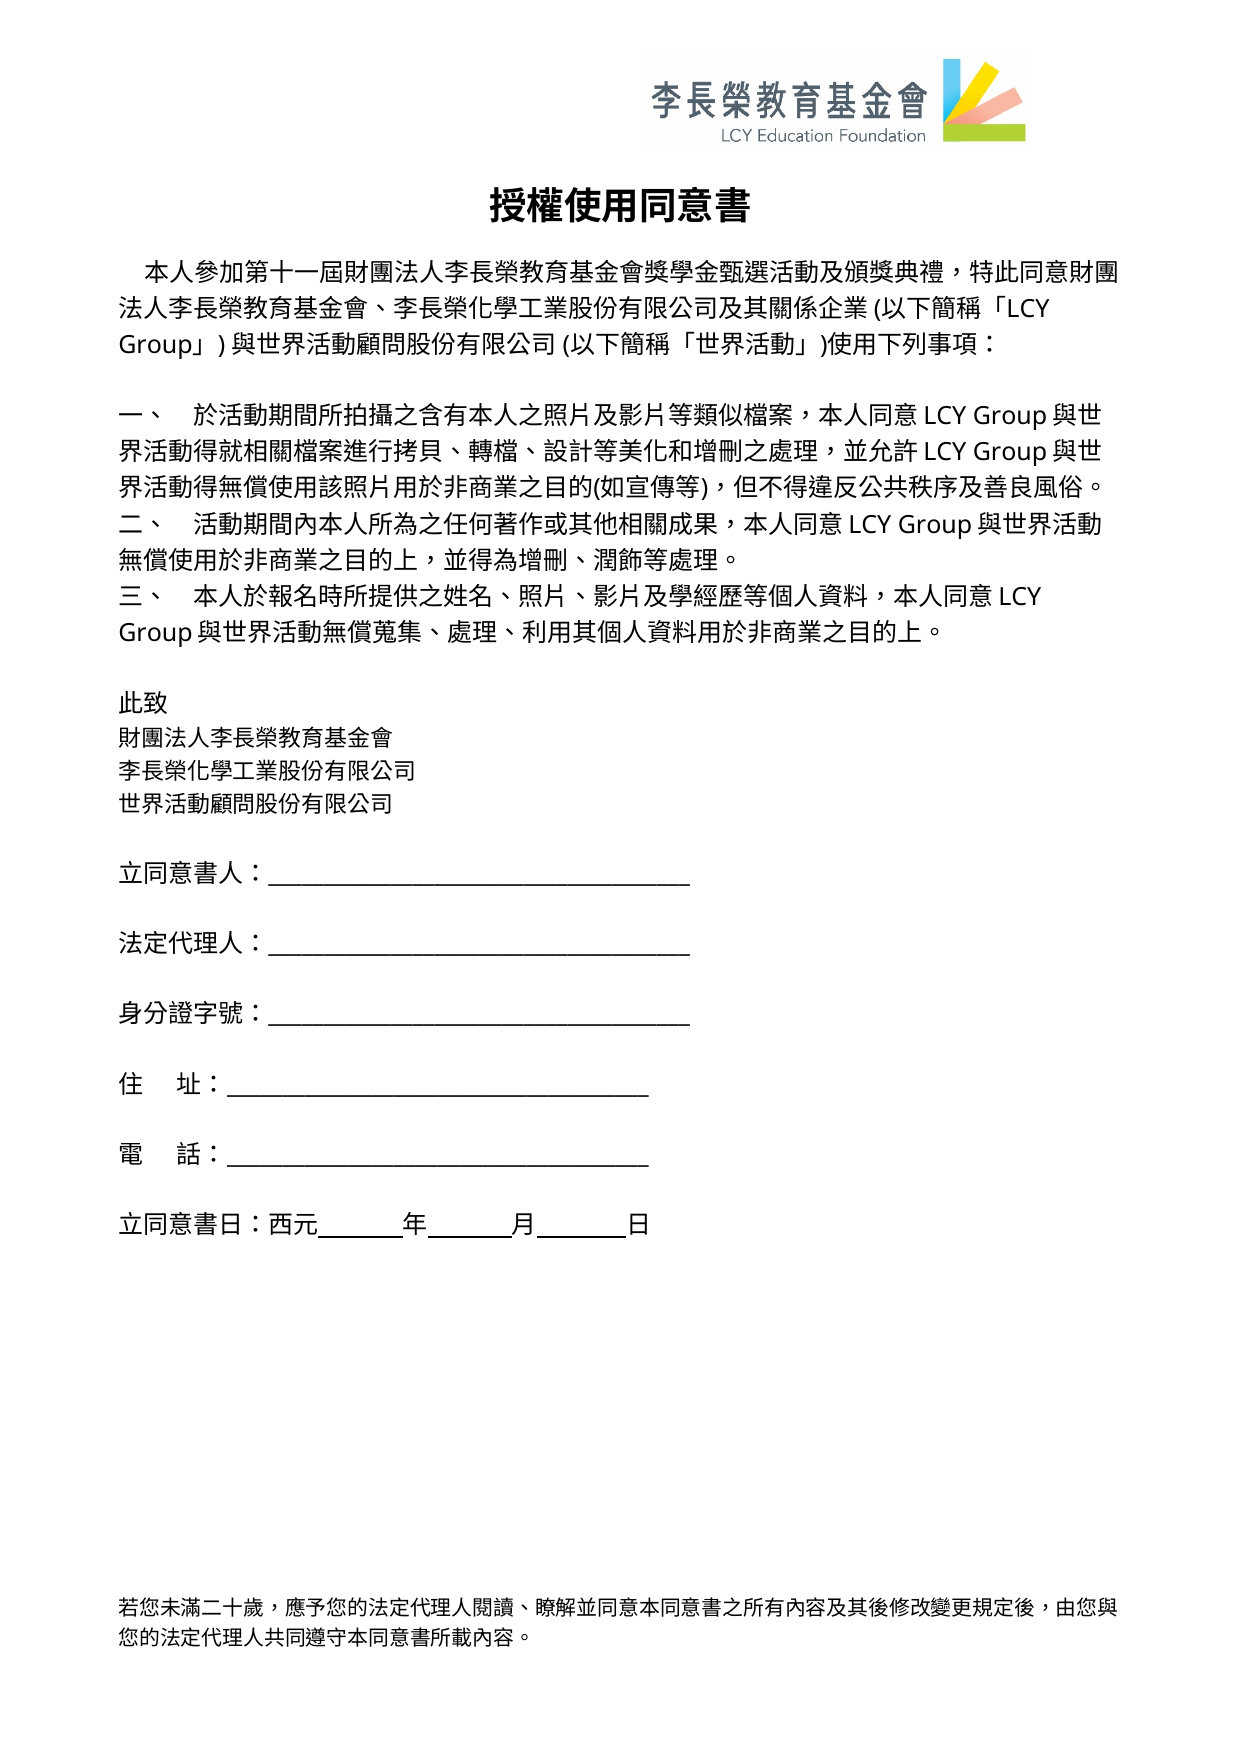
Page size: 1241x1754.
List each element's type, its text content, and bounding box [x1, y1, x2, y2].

text 李長榮化學工業股份有限公司 [118, 753, 1122, 786]
text 住 址：______________________________________ [118, 1064, 1122, 1100]
text 財團法人李長榮教育基金會 [118, 719, 1122, 753]
text 一、 於活動期間所拍攝之含有本人之照片及影片等類似檔案，本人同意LCY Group與世界活動得就相關檔案進行拷貝、轉檔、設計等美化和增刪之處理，並允許LCY Group與世界活動得無償使用該照片用於非商業之目的(如宣傳等)，但不得違反公共秩序及善良風俗。 [118, 395, 1122, 504]
text 授權使用同意書 [118, 176, 1122, 230]
text 立同意書日：西元 年 月 日 [118, 1205, 1122, 1241]
text 立同意書人：______________________________________ [118, 853, 1122, 889]
text 身分證字號：______________________________________ [118, 994, 1122, 1030]
text 法定代理人：______________________________________ [118, 923, 1122, 960]
text 此致 [118, 683, 1122, 719]
text 電 話：______________________________________ [118, 1134, 1122, 1171]
text 世界活動顧問股份有限公司 [118, 786, 1122, 819]
picture [644, 51, 1032, 149]
text 三、 本人於報名時所提供之姓名、照片、影片及學經歷等個人資料，本人同意LCY Group與世界活動無償蒐集、處理、利用其個人資料用於非商業之目的上。 [118, 577, 1122, 649]
text 二、 活動期間內本人所為之任何著作或其他相關成果，本人同意LCY Group與世界活動無償使用於非商業之目的上，並得為增刪、潤飾等處理。 [118, 504, 1122, 577]
text 本人參加第十一屆財團法人李長榮教育基金會獎學金甄選活動及頒獎典禮，特此同意財團法人李長榮教育基金會、李長榮化學工業股份有限公司及其關係企業 (以下簡稱「LCY Group」) 與世界活動顧問股份有限公司 (以下簡稱「世界活動」)使用下列事項： [118, 252, 1122, 361]
